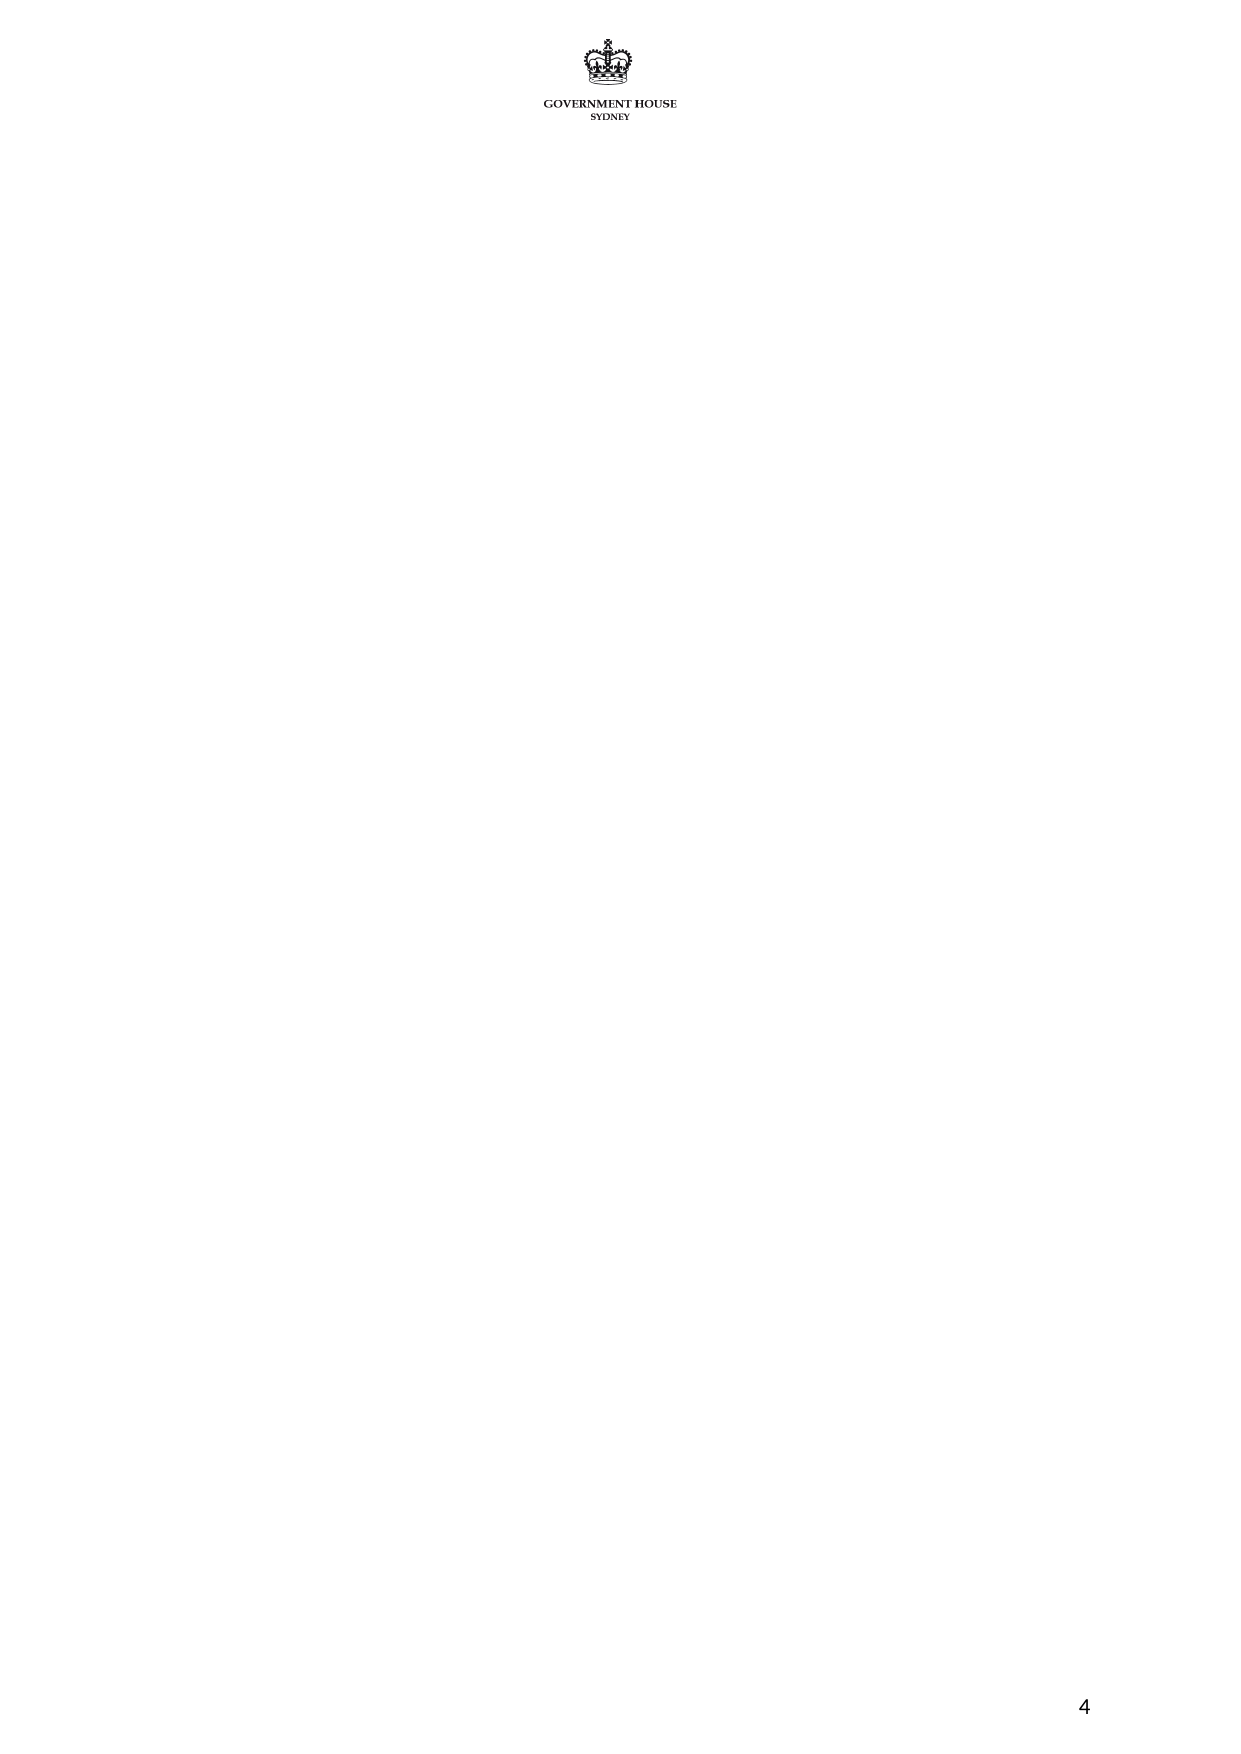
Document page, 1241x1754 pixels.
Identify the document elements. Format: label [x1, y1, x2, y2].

picture [517, 29, 697, 130]
